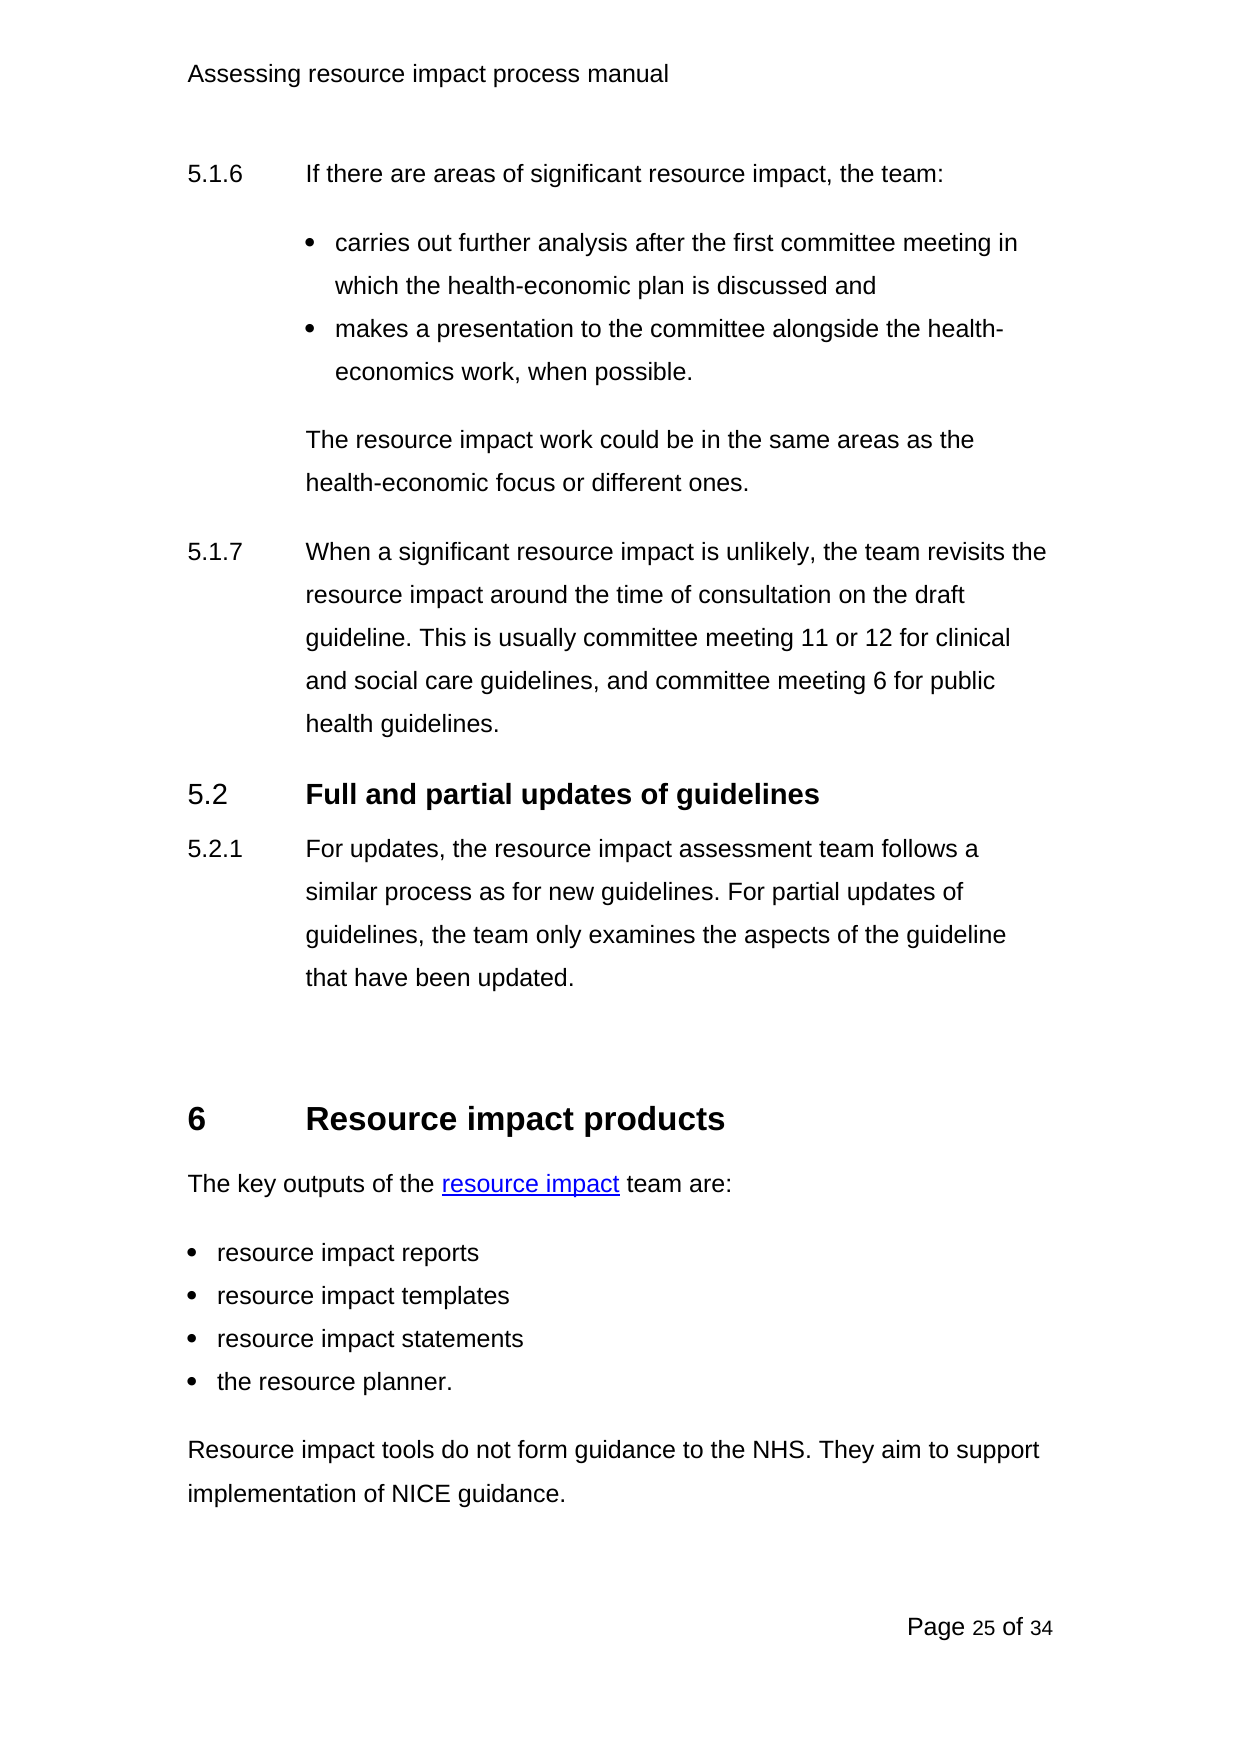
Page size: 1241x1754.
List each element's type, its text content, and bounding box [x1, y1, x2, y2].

text The key outputs of the resource impact team are: [187, 1169, 1053, 1198]
text the resource planner. [187, 1367, 1053, 1396]
text When a significant resource impact is unlikely, the team revisits the resource impact around the time of consultation on the draft guideline. This is usually committee meeting 11 or 12 for clinical and social care guidelines, and committee meeting 6 for public health guidelines. [187, 536, 1053, 738]
list The resource impact work could be in the same areas as the health-economic focus or different ones. [305, 425, 1053, 497]
text resource impact reports [187, 1237, 1053, 1266]
text resource impact templates [187, 1281, 1053, 1309]
text makes a presentation to the committee alongside the health-economics work, when possible. [305, 314, 1053, 386]
list Resource impact tools do not form guidance to the NHS. They aim to support implementation of NICE guidance. [187, 1435, 1053, 1507]
text resource impact statements [187, 1324, 1053, 1353]
subtitle Resource impact products [187, 1099, 1053, 1138]
text If there are areas of significant resource impact, the team: [187, 159, 1053, 188]
subtitle Full and partial updates of guidelines [187, 777, 1053, 811]
text For updates, the resource impact assessment team follows a similar process as for new guidelines. For partial updates of guidelines, the team only examines the aspects of the guideline that have been updated. [187, 834, 1053, 992]
text carries out further analysis after the first committee meeting in which the health-economic plan is discussed and [305, 227, 1053, 299]
